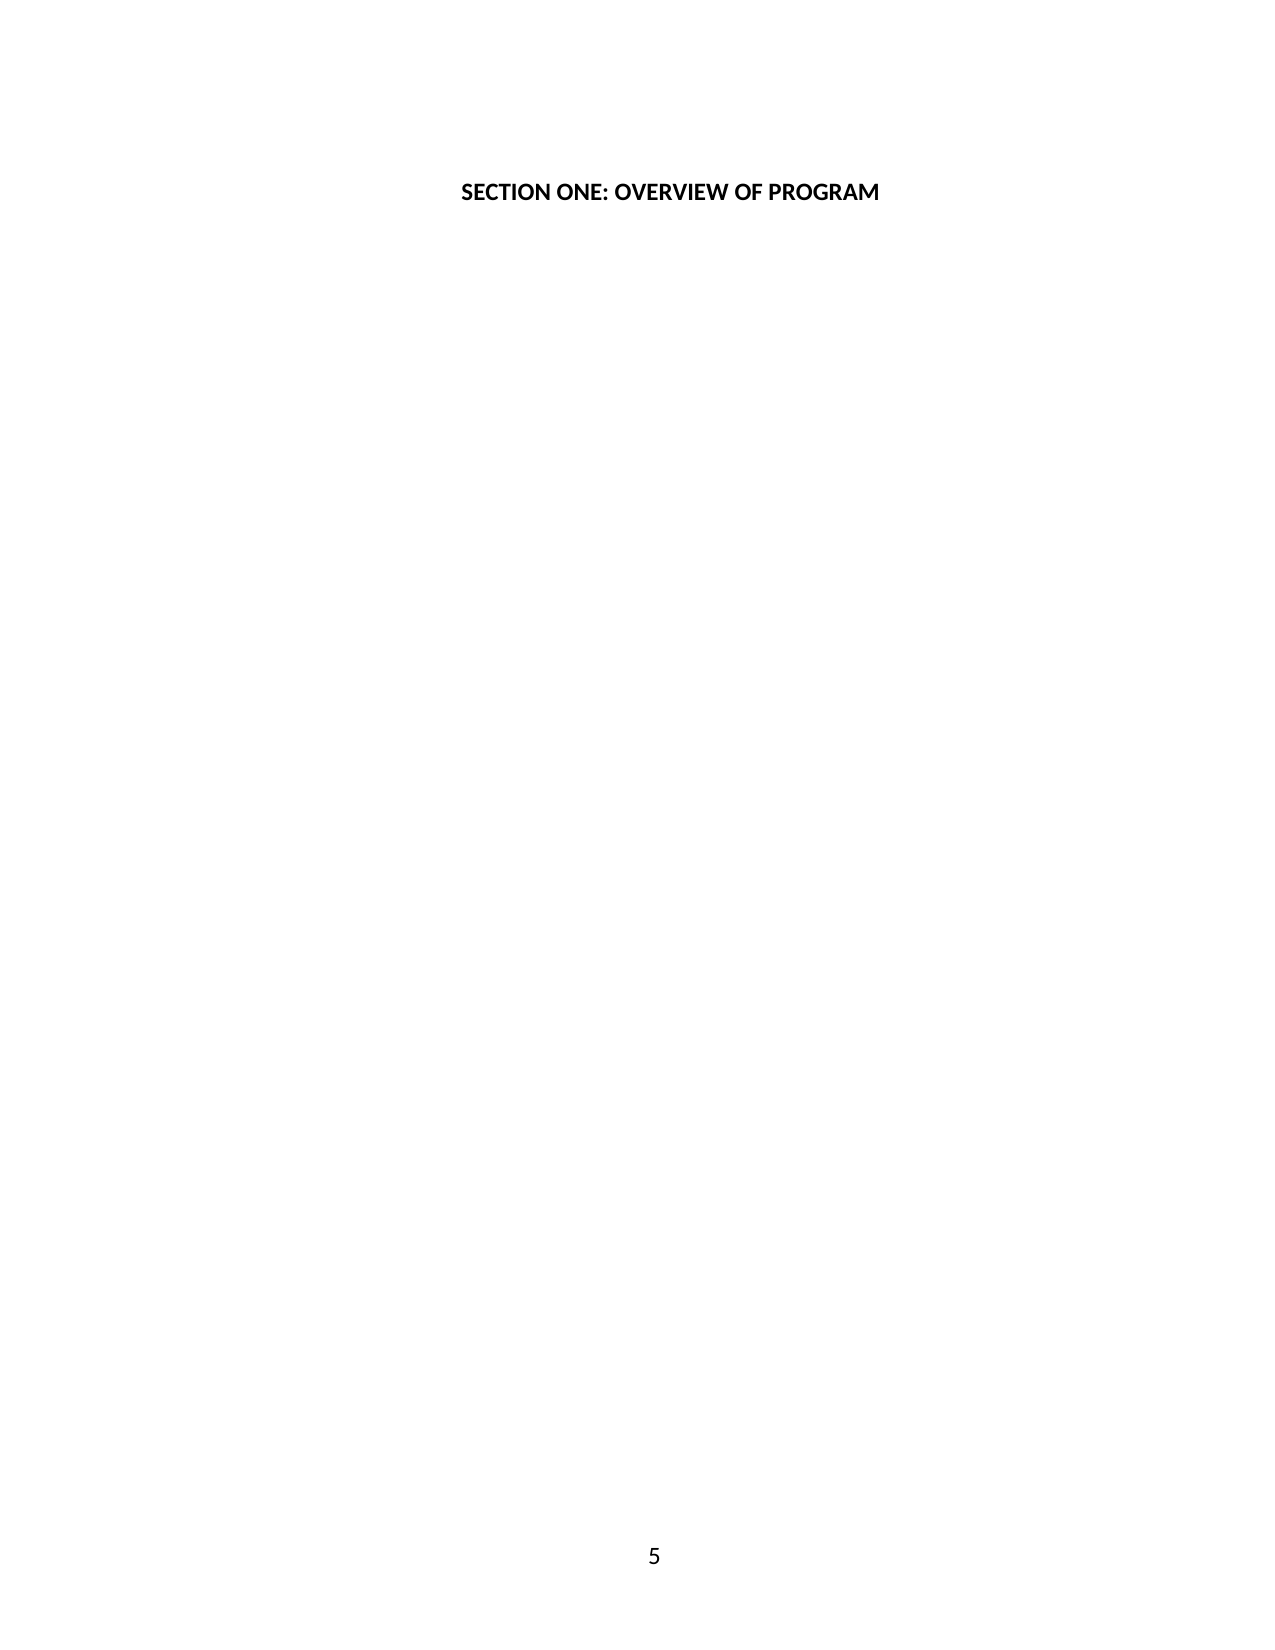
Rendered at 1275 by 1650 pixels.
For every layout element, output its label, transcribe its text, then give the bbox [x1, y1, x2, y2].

text SECTION ONE: OVERVIEW OF PROGRAM [158, 176, 1110, 207]
